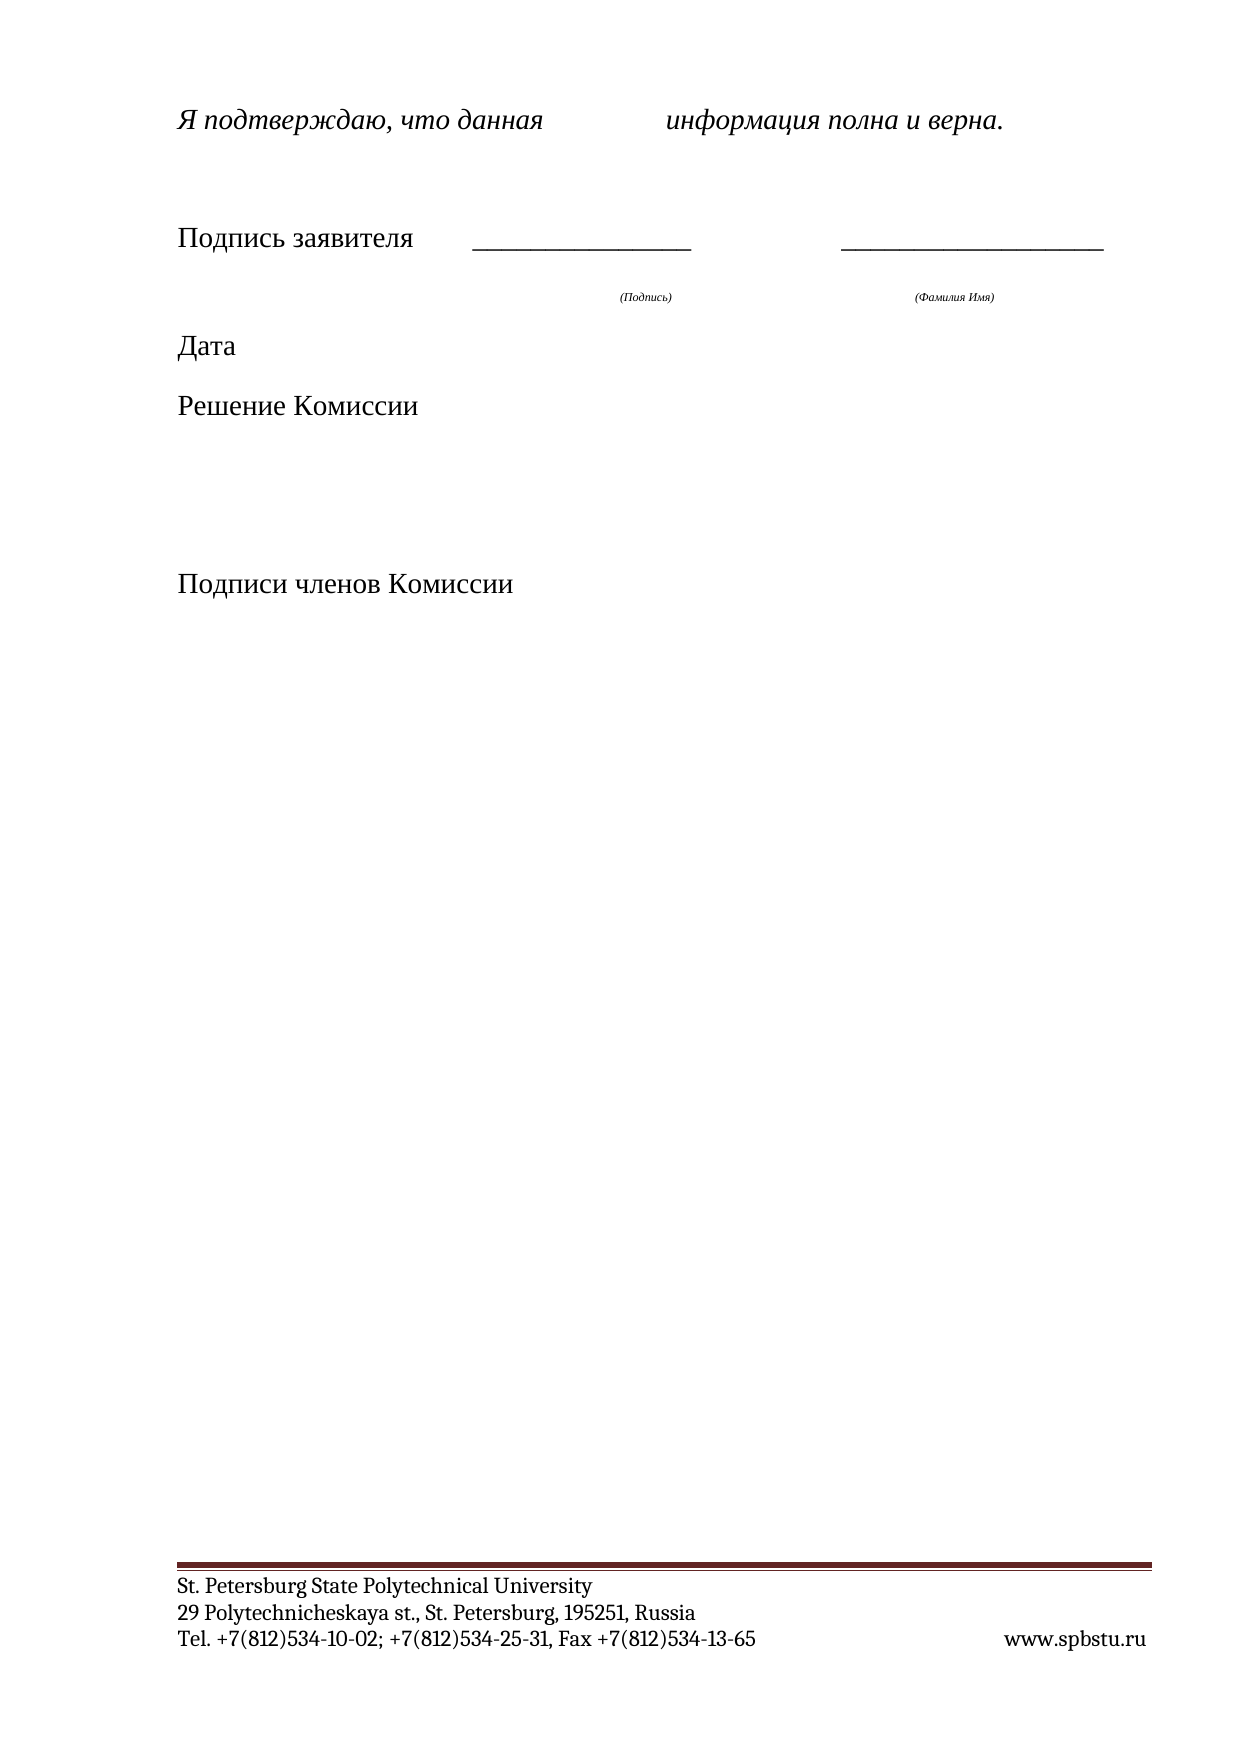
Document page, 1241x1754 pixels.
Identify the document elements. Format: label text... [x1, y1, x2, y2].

text Решение Комиссии [177, 388, 1152, 421]
text Подписи членов Комиссии [177, 566, 1152, 599]
text Дата [177, 328, 1152, 362]
text Подпись заявителя _______________ __________________ [177, 221, 1152, 254]
text Я подтверждаю, что данная информация полна и верна. [177, 102, 1152, 135]
text (Подпись) (Фамилия Имя) [177, 280, 1152, 304]
